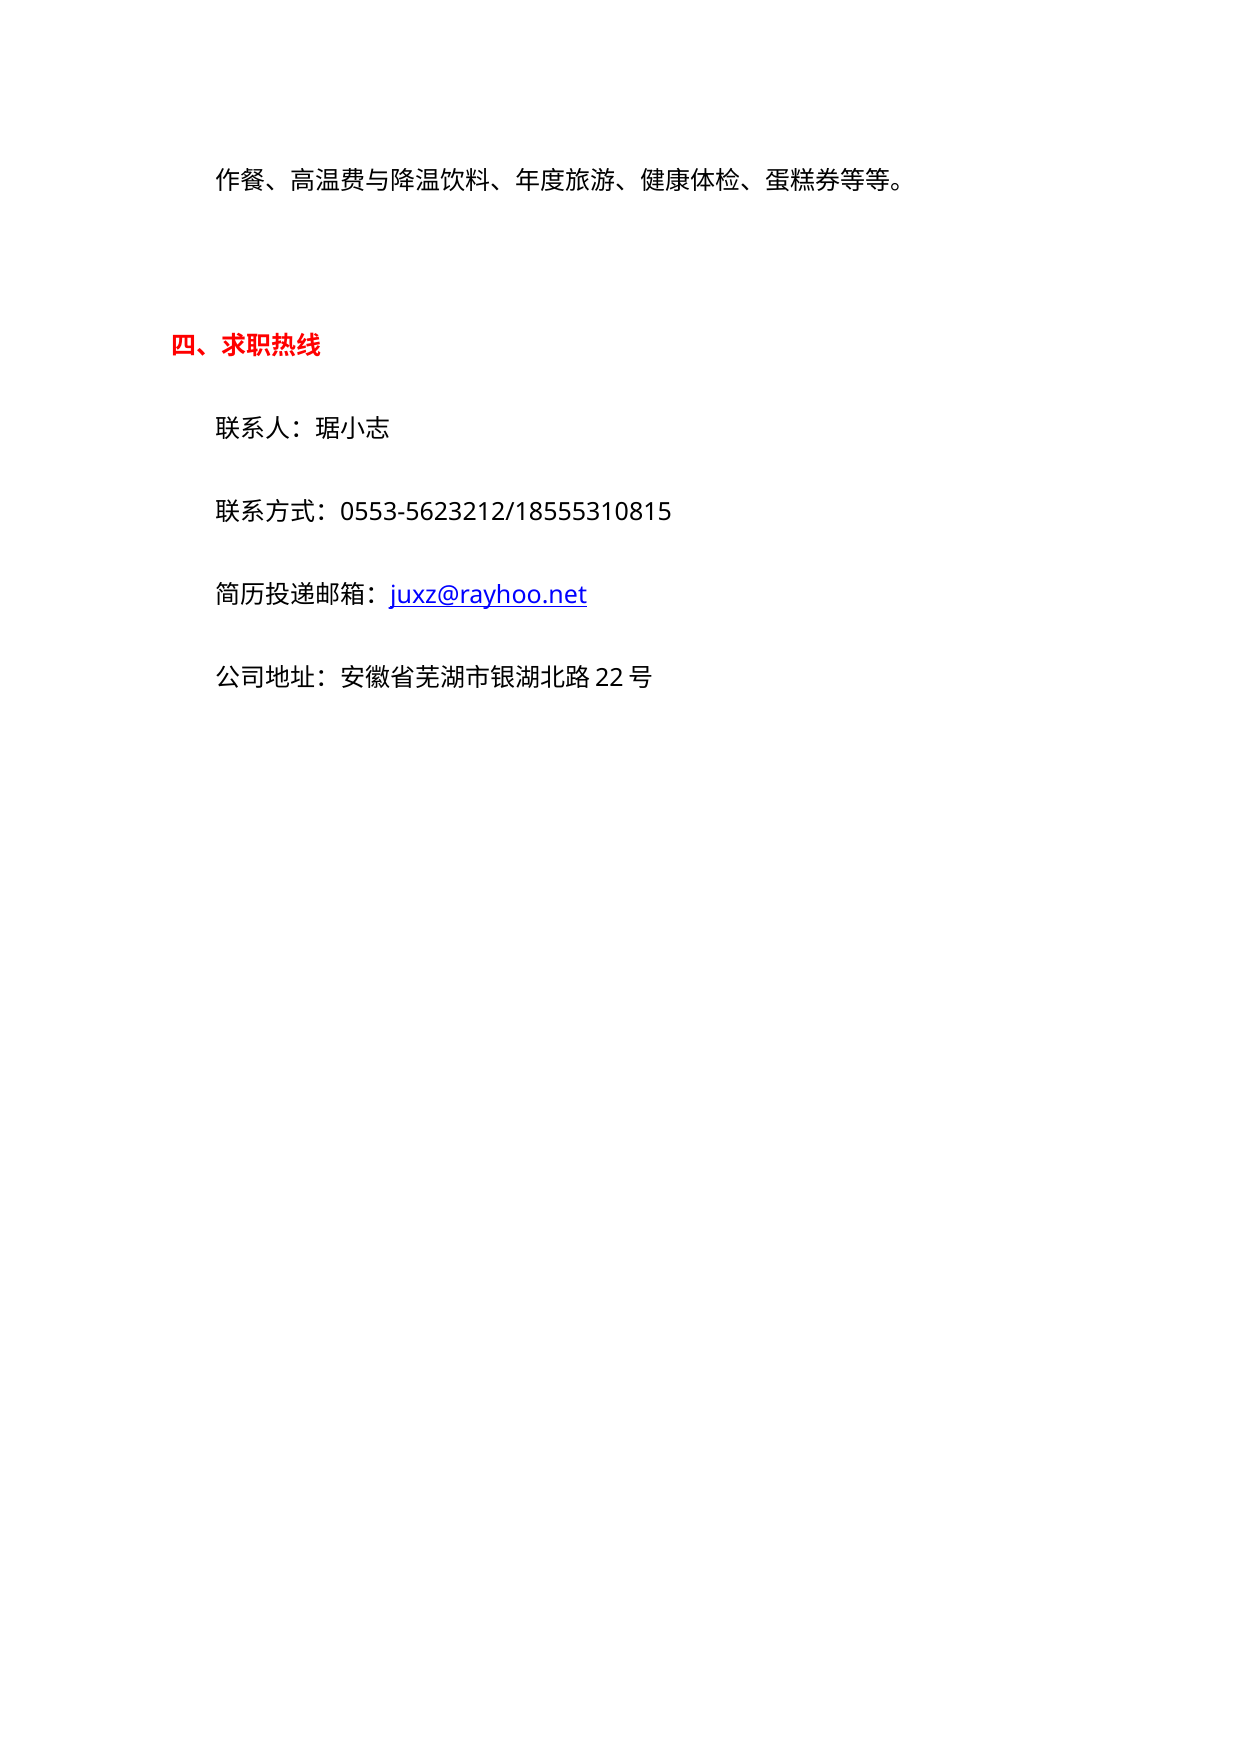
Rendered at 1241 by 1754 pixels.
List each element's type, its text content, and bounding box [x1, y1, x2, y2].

text 四、求职热线 [171, 311, 1069, 376]
text 联系方式：0553-5623212/18555310815 [215, 477, 1069, 542]
text 简历投递邮箱：juxz@rayhoo.net [215, 560, 1069, 625]
text 公司地址：安徽省芜湖市银湖北路22号 [215, 643, 1069, 708]
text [215, 146, 1069, 211]
text 联系人：琚小志 [215, 394, 1069, 459]
